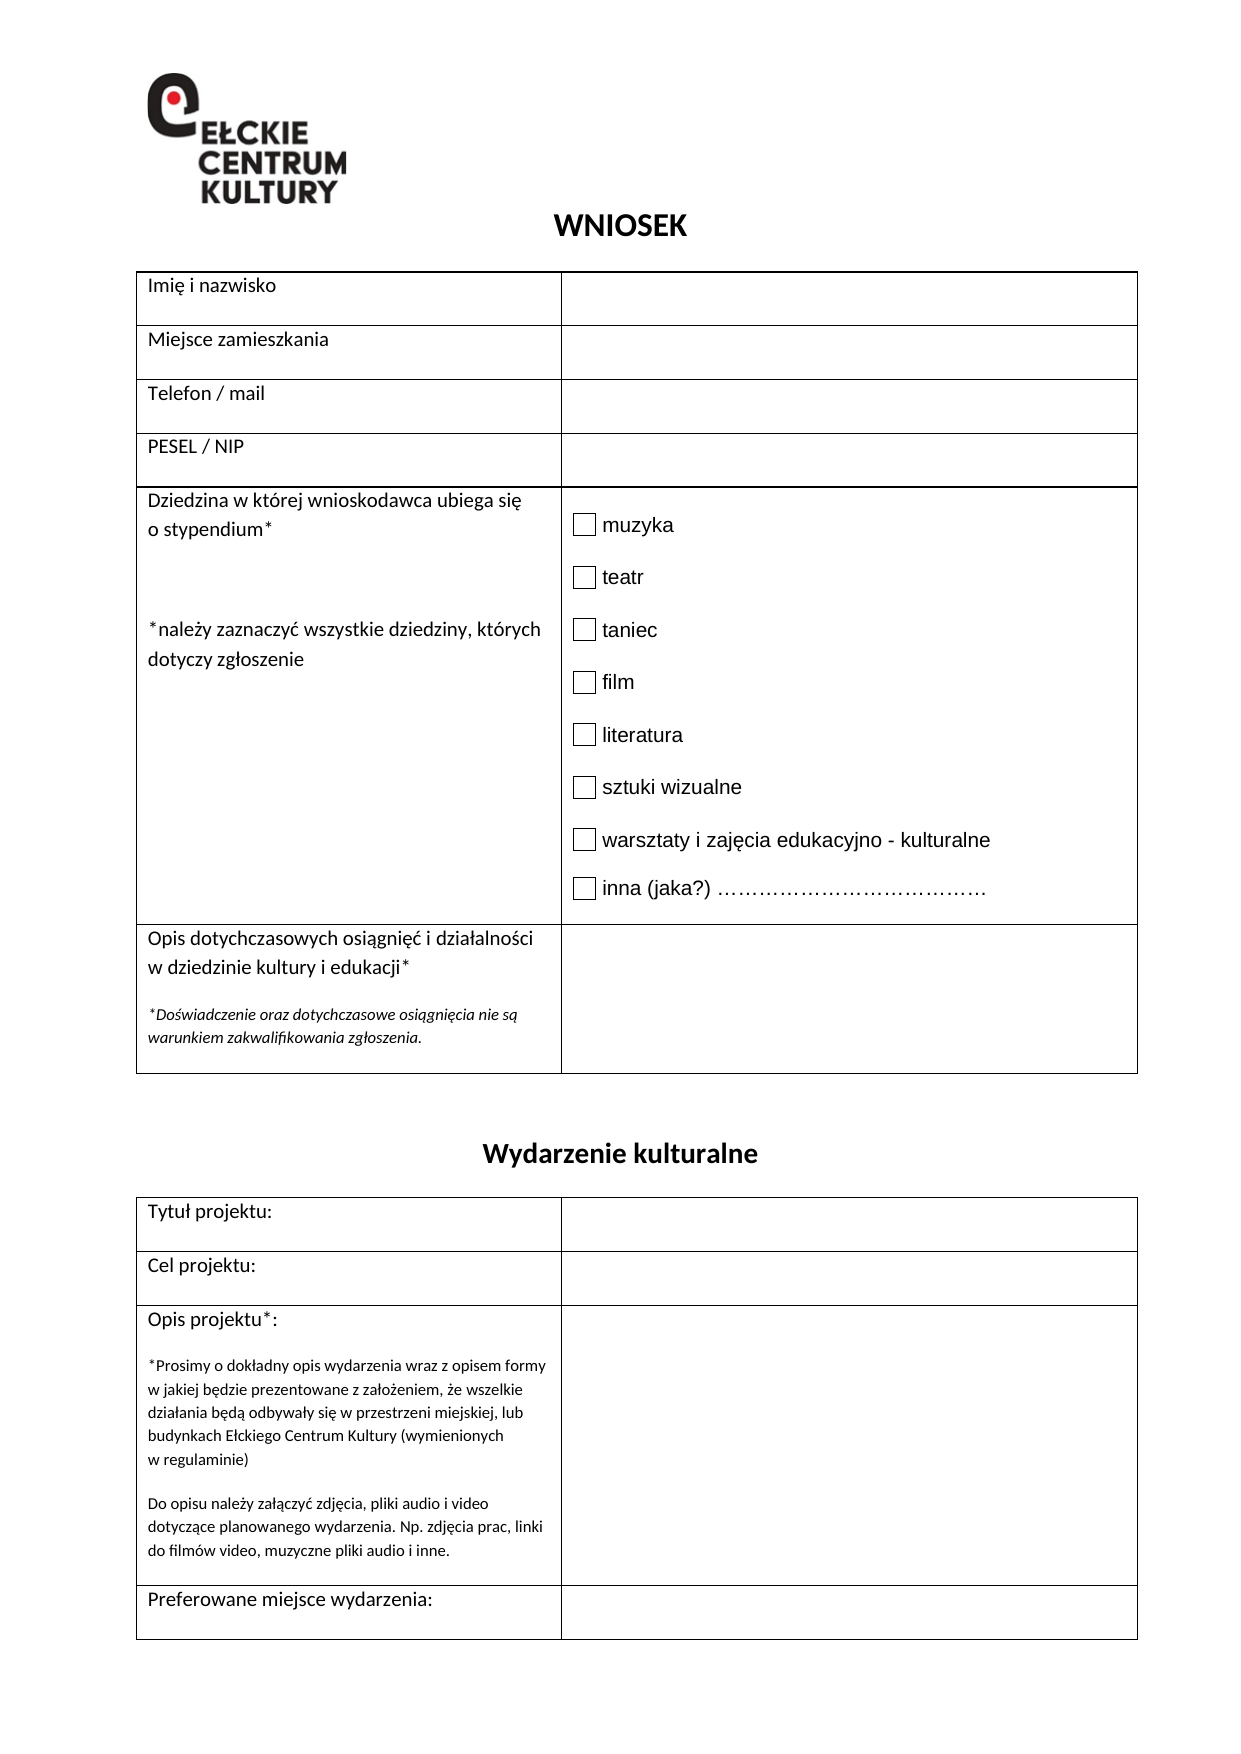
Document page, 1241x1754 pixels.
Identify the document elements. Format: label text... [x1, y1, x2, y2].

table_cell [562, 434, 1137, 486]
table_cell Telefon / mail [137, 380, 561, 433]
table_cell [562, 1306, 1137, 1585]
table_header [562, 1198, 1137, 1251]
table_header Tytuł projektu: [137, 1198, 561, 1251]
text WNIOSEK [148, 204, 1093, 244]
table_cell Miejsce zamieszkania [137, 326, 561, 379]
table_cell [562, 1586, 1137, 1639]
table_header [562, 273, 1137, 325]
table_header Imię i nazwisko [137, 273, 561, 325]
table_cell Cel projektu: [137, 1252, 561, 1305]
table_cell PESEL / NIP [137, 434, 561, 486]
table_cell muzyka teatr taniec film literatura sztuki wizualne warsztaty i zajęcia edukacyjno - kulturalne inna (jaka?) ………………………………… [562, 488, 1137, 924]
text Wydarzenie kulturalne [148, 1135, 1093, 1171]
table_cell Opis dotychczasowych osiągnięć i działalności w dziedzinie kultury i edukacji* *Doświadczenie oraz dotychczasowe osiągnięcia nie są warunkiem zakwalifikowania zgłoszenia. [137, 925, 561, 1073]
table_cell [562, 1252, 1137, 1305]
table_cell [562, 925, 1137, 1073]
table_cell Opis projektu*: *Prosimy o dokładny opis wydarzenia wraz z opisem formy w jakiej będzie prezentowane z założeniem, że wszelkie działania będą odbywały się w przestrzeni miejskiej, lub budynkach Ełckiego Centrum Kultury (wymienionych w regulaminie) Do opisu należy załączyć zdjęcia, pliki audio i video dotyczące planowanego wydarzenia. Np. zdjęcia prac, linki do filmów video, muzyczne pliki audio i inne. [137, 1306, 561, 1585]
table_cell [562, 380, 1137, 433]
table_cell Dziedzina w której wnioskodawca ubiega się o stypendium* *należy zaznaczyć wszystkie dziedziny, których dotyczy zgłoszenie [137, 488, 561, 924]
table_cell [562, 326, 1137, 379]
picture [147, 73, 347, 204]
table_cell Preferowane miejsce wydarzenia: [137, 1586, 561, 1639]
